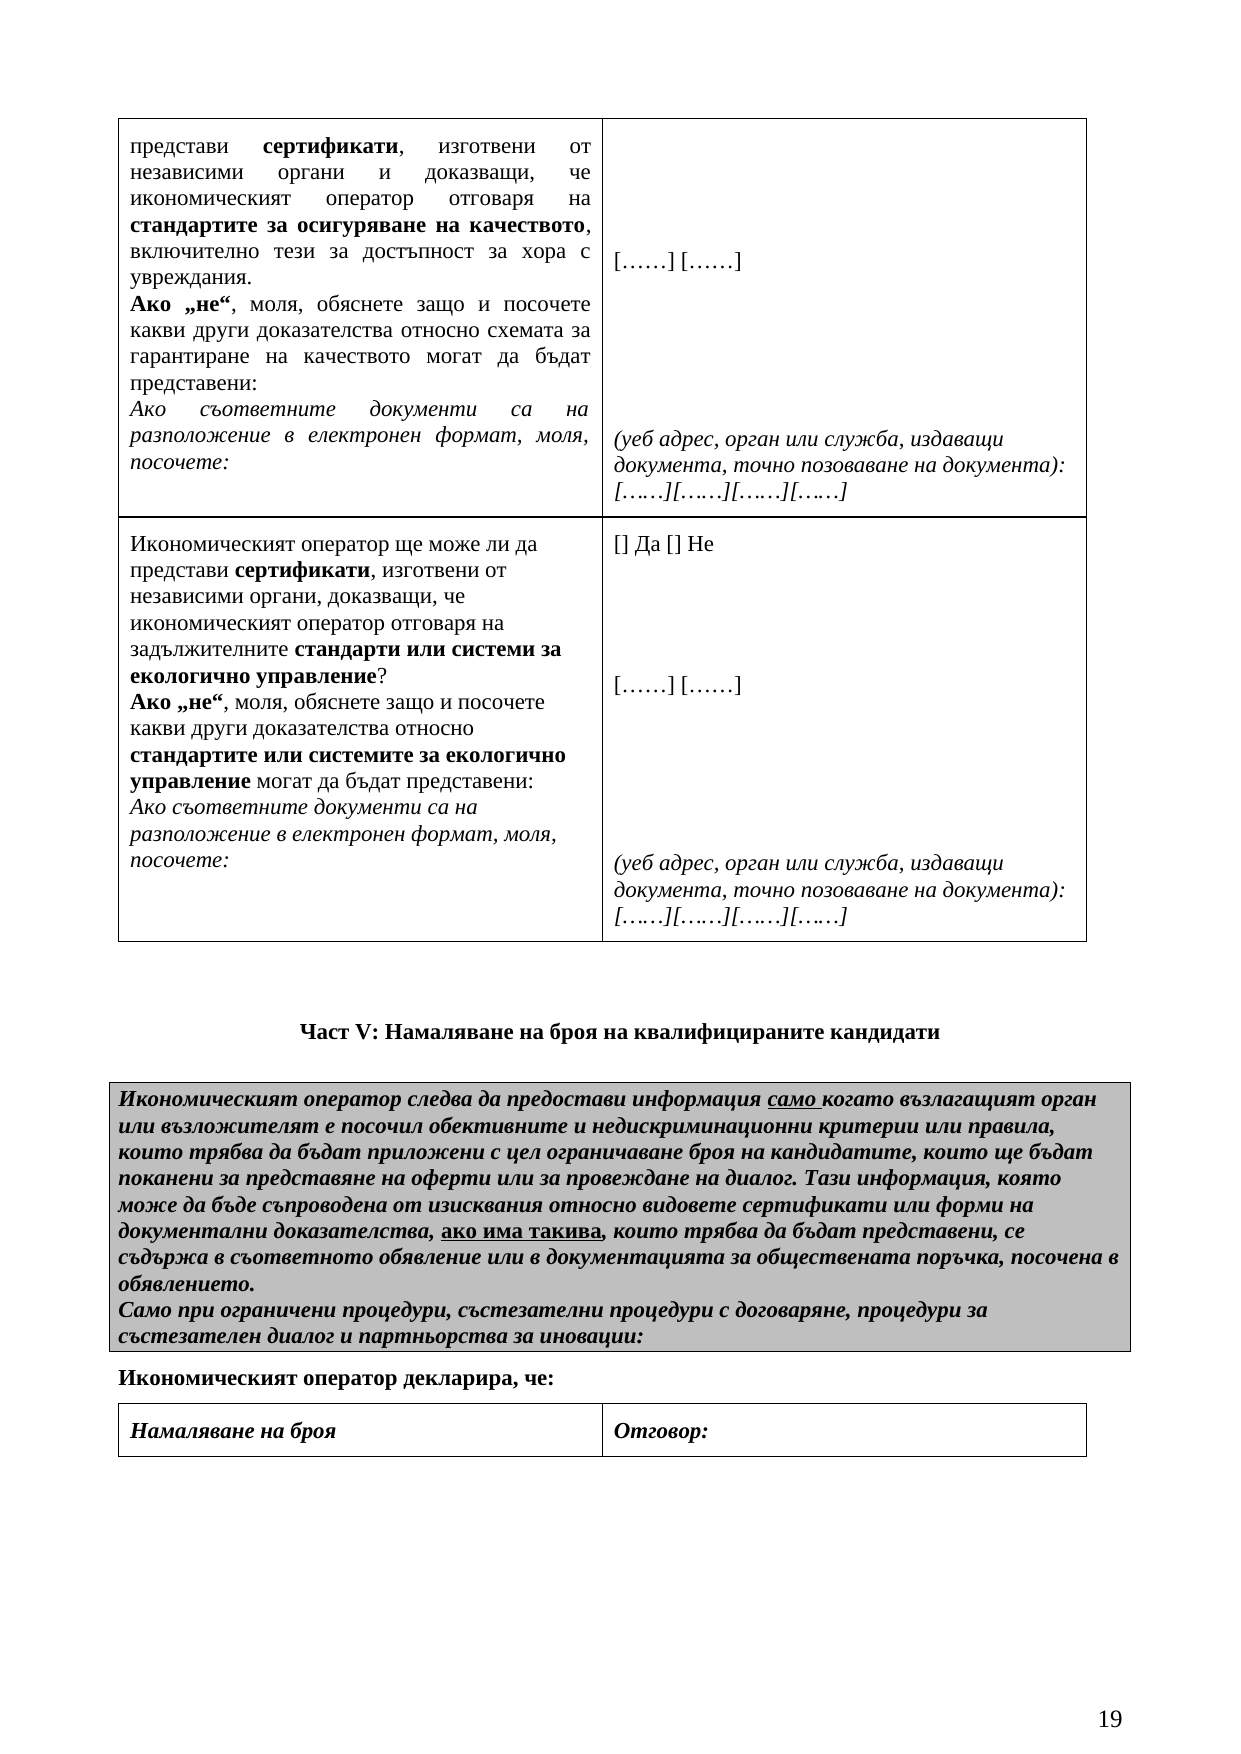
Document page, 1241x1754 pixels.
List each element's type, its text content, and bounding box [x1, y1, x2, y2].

text Икономическият оператор следва да предостави информация само когато възлагащият орган или възложителят е посочил обективните и недискриминационни критерии или правила, които трябва да бъдат приложени с цел ограничаване броя на кандидатите, които ще бъдат поканени за представяне на оферти или за провеждане на диалог. Тази информация, която може да бъде съпроводена от изисквания относно видовете сертификати или форми на документални доказателства, ако има такива, които трябва да бъдат представени, се съдържа в съответното обявление или в документацията за обществената поръчка, посочена в обявлението. Само при ограничени процедури, състезателни процедури с договаряне, процедури за състезателен диалог и партньорства за иновации: [110, 1083, 1130, 1351]
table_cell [603, 119, 1086, 516]
table_header Намаляване на броя [119, 1404, 602, 1456]
text Икономическият оператор декларира, че: [118, 1364, 1122, 1391]
table_cell [] Да [] Не [……] [……] (уеб адрес, орган или служба, издаващи документа, точно позоваване на документа): [……][……][……][……] [603, 518, 1086, 941]
table_header Отговор: [603, 1404, 1086, 1456]
text Част V: Намаляване на броя на квалифицираните кандидати [118, 1018, 1122, 1045]
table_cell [119, 119, 602, 516]
table_cell Икономическият оператор ще може ли да представи сертификати, изготвени от независими органи, доказващи, че икономическият оператор отговаря на задължителните стандарти или системи за екологично управление? Ако „не“, моля, обяснете защо и посочете какви други доказателства относно стандартите или системите за екологично управление могат да бъдат представени: Ако съответните документи са на разположение в електронен формат, моля, посочете: [119, 518, 602, 941]
